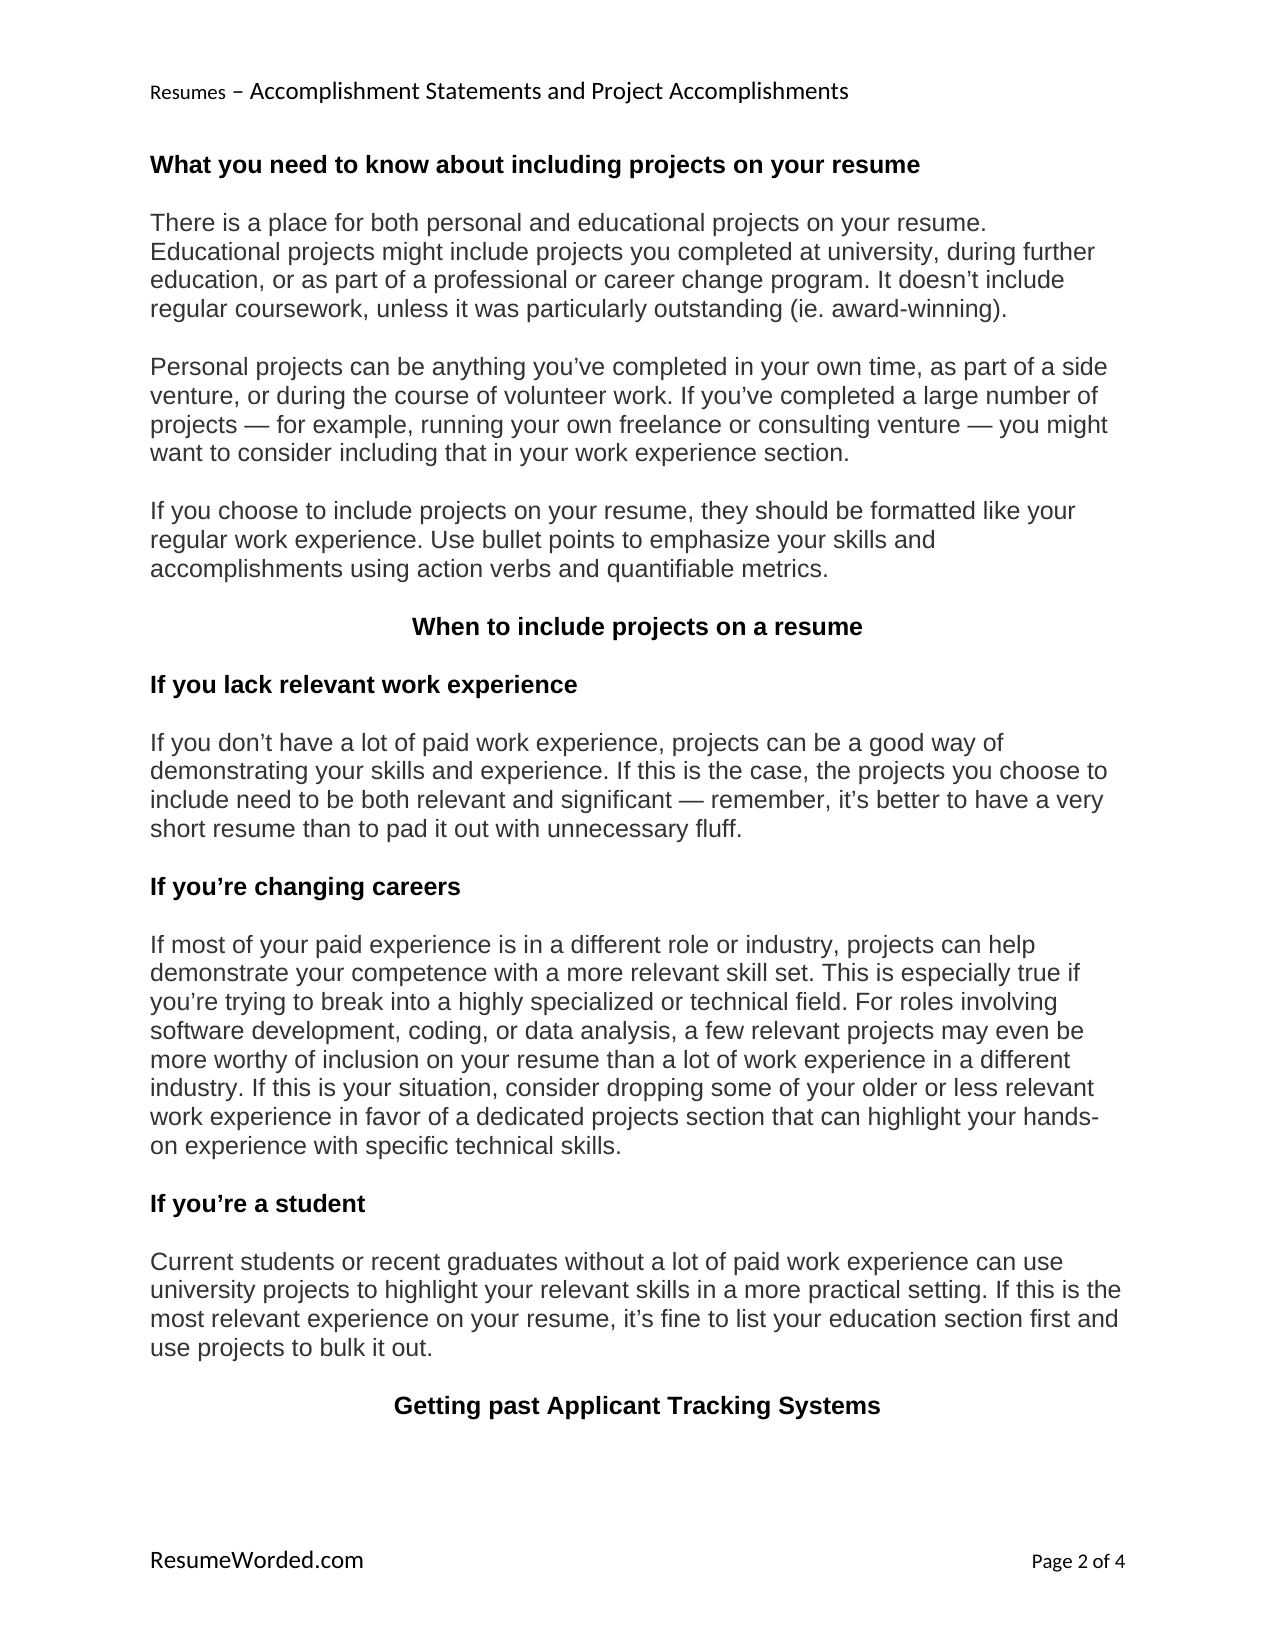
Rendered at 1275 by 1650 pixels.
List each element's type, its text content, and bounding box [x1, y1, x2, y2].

text Personal projects can be anything you’ve completed in your own time, as part of a side venture, or during the course of volunteer work. If you’ve completed a large number of projects — for example, running your own freelance or consulting venture — you might want to consider including that in your work experience section. [150, 352, 1125, 467]
subtitle If you’re a student [150, 1189, 1125, 1217]
text There is a place for both personal and educational projects on your resume. Educational projects might include projects you completed at university, during further education, or as part of a professional or career change program. It doesn’t include regular coursework, unless it was particularly outstanding (ie. award-winning). [150, 208, 1125, 323]
text If most of your paid experience is in a different role or industry, projects can help demonstrate your competence with a more relevant skill set. This is especially true if you’re trying to break into a highly specialized or technical field. For roles involving software development, coding, or data analysis, a few relevant projects may even be more worthy of inclusion on your resume than a lot of work experience in a different industry. If this is your situation, consider dropping some of your older or less relevant work experience in favor of a dedicated projects section that can highlight your hands-on experience with specific technical skills. [150, 929, 1125, 1159]
text If you don’t have a lot of paid work experience, projects can be a good way of demonstrating your skills and experience. If this is the case, the projects you choose to include need to be both relevant and significant — remember, it’s better to have a very short resume than to pad it out with unnecessary fluff. [150, 727, 1125, 842]
text Current students or recent graduates without a lot of paid work experience can use university projects to highlight your relevant skills in a more practical setting. If this is the most relevant experience on your resume, it’s fine to list your education section first and use projects to bulk it out. [150, 1247, 1125, 1362]
subtitle If you’re changing careers [150, 872, 1125, 900]
subtitle What you need to know about including projects on your resume [150, 150, 1125, 179]
subtitle If you lack relevant work experience [150, 669, 1125, 698]
subtitle When to include projects on a resume [150, 612, 1125, 640]
subtitle Getting past Applicant Tracking Systems [150, 1391, 1125, 1419]
text If you choose to include projects on your resume, they should be formatted like your regular work experience. Use bullet points to emphasize your skills and accomplishments using action verbs and quantifiable metrics. [150, 496, 1125, 582]
